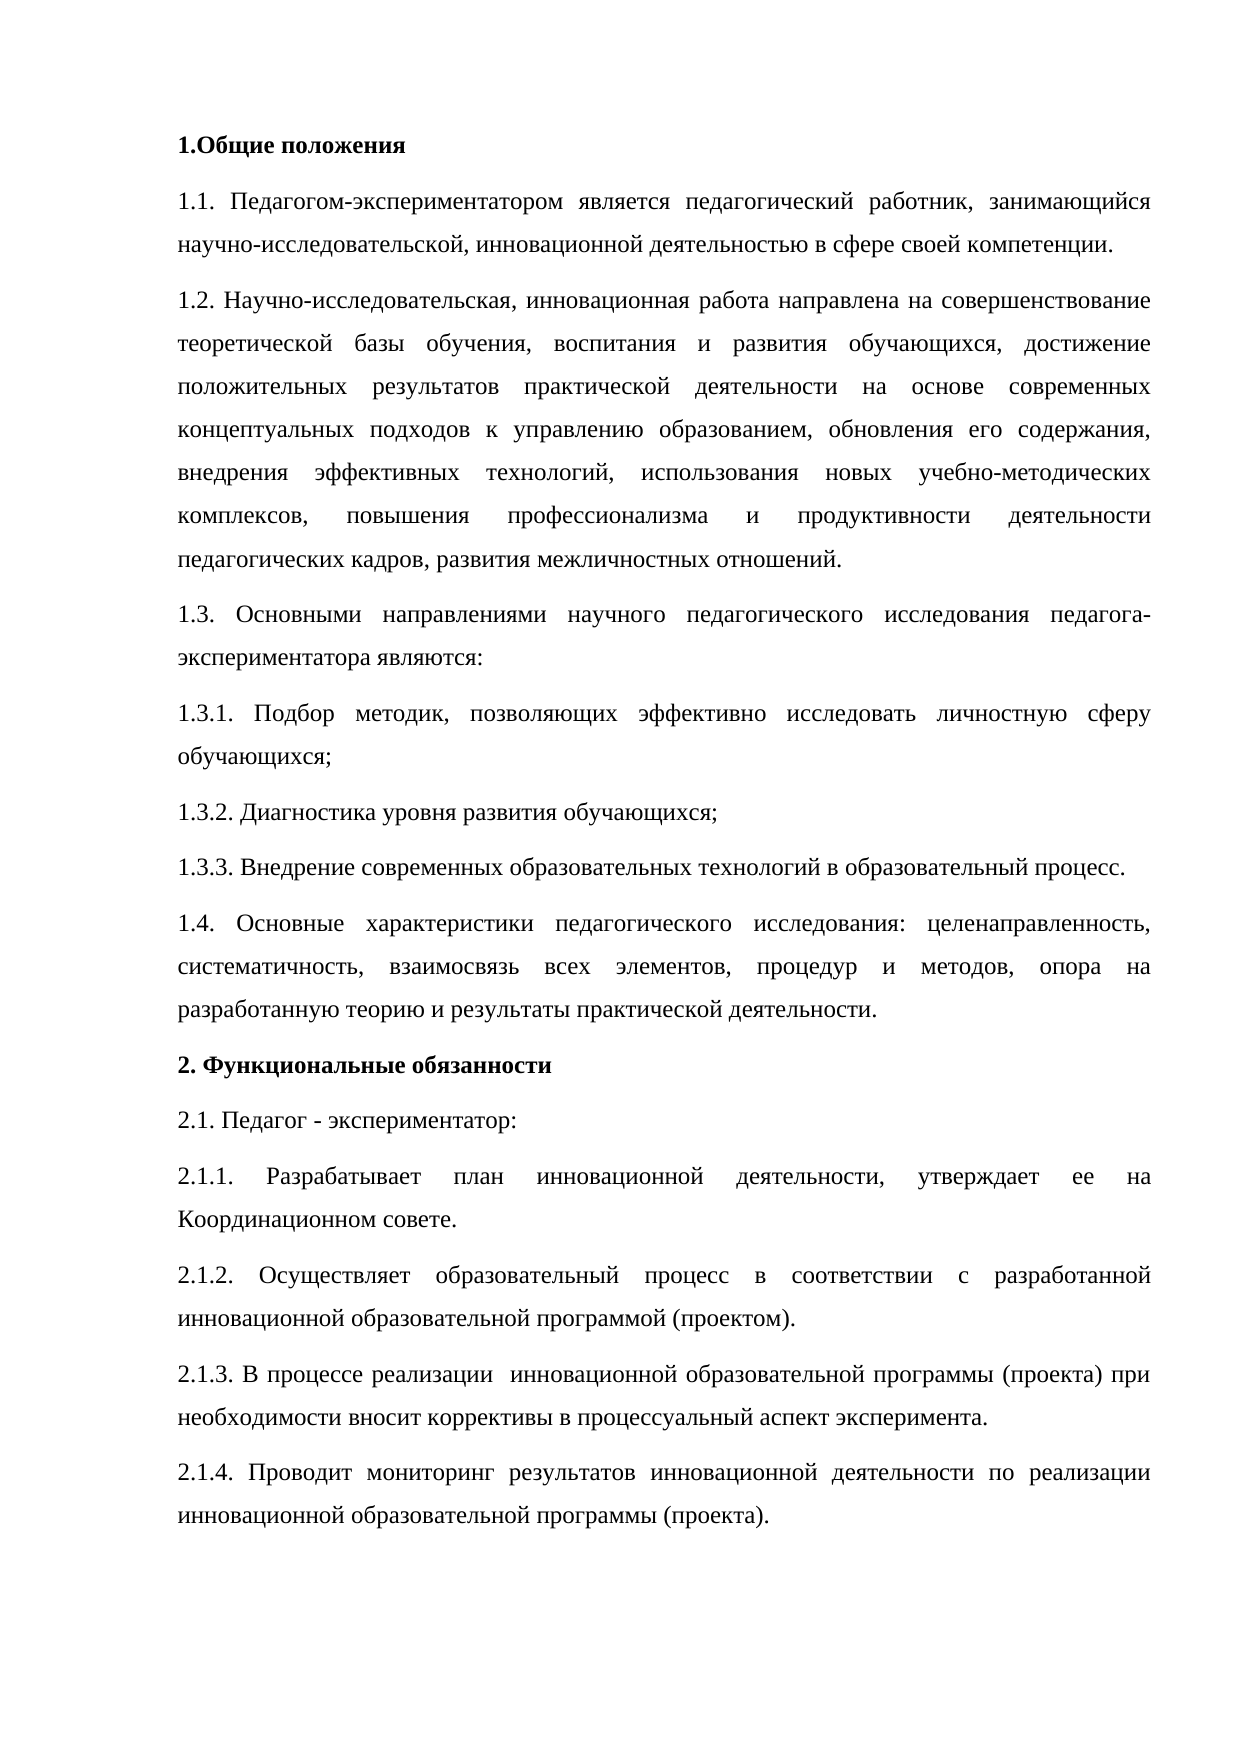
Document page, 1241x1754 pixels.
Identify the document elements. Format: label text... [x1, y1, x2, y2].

text 2. Функциональные обязанности [177, 1050, 1152, 1079]
text 2.1.1. Разрабатывает план инновационной деятельности, утверждает ее на Координационном совете. [177, 1161, 1152, 1233]
text 2.1. Педагог - экспериментатор: [177, 1106, 1152, 1134]
text 2.1.4. Проводит мониторинг результатов инновационной деятельности по реализации инновационной образовательной программы (проекта). [177, 1457, 1152, 1529]
text 1.2. Научно-исследовательская, инновационная работа направлена на совершенствование теоретической базы обучения, воспитания и развития обучающихся, достижение положительных результатов практической деятельности на основе современных концептуальных подходов к управлению образованием, обновления его содержания, внедрения эффективных технологий, использования новых учебно-методических комплексов, повышения профессионализма и продуктивности деятельности педагогических кадров, развития межличностных отношений. [177, 285, 1152, 572]
text 1.4. Основные характеристики педагогического исследования: целенаправленность, систематичность, взаимосвязь всех элементов, процедур и методов, опора на разработанную теорию и результаты практической деятельности. [177, 908, 1152, 1023]
text 1.3.3. Внедрение современных образовательных технологий в образовательный процесс. [177, 852, 1152, 881]
text 1.3. Основными направлениями научного педагогического исследования педагога-экспериментатора являются: [177, 599, 1152, 671]
text 1.1. Педагогом-экспериментатором является педагогический работник, занимающийся научно-исследовательской, инновационной деятельностью в сфере своей компетенции. [177, 186, 1152, 258]
text 1.Общие положения [177, 131, 1152, 159]
text 2.1.3. В процессе реализации инновационной образовательной программы (проекта) при необходимости вносит коррективы в процессуальный аспект эксперимента. [177, 1359, 1152, 1431]
text 2.1.2. Осуществляет образовательный процесс в соответствии с разработанной инновационной образовательной программой (проектом). [177, 1260, 1152, 1332]
text 1.3.1. Подбор методик, позволяющих эффективно исследовать личностную сферу обучающихся; [177, 698, 1152, 770]
text 1.3.2. Диагностика уровня развития обучающихся; [177, 797, 1152, 826]
